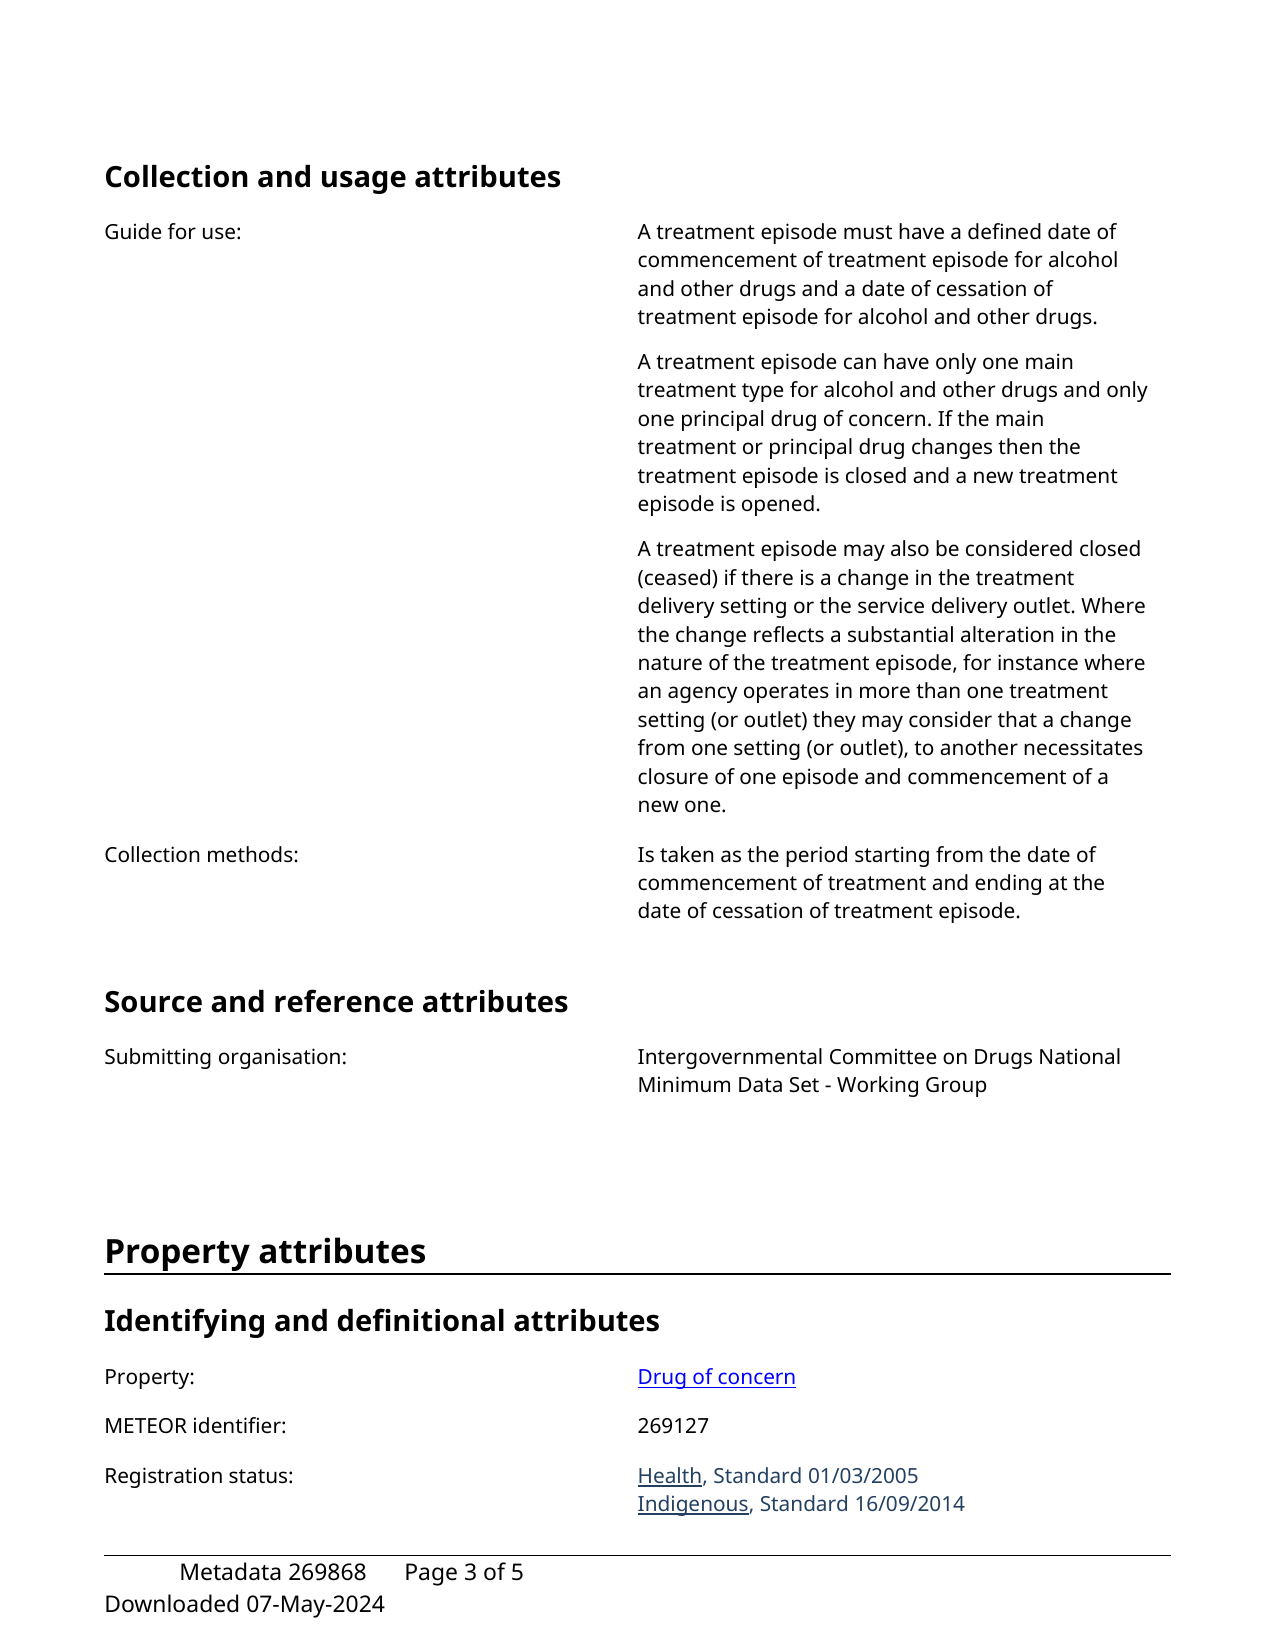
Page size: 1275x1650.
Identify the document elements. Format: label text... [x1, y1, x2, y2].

subtitle Identifying and definitional attributes [104, 1300, 1171, 1339]
table_cell Submitting organisation: [93, 1031, 626, 1140]
table_cell Guide for use: [93, 206, 626, 829]
table_cell Collection methods: [93, 829, 626, 935]
table_cell Collection and usage attributes [93, 110, 1159, 206]
table_cell Source and reference attributes [93, 935, 1159, 1031]
table_header Property: [93, 1352, 626, 1401]
table_cell Is taken as the period starting from the date of commencement of treatment and ending at the date of cessation of treatment episode. [626, 829, 1159, 935]
table_cell Intergovernmental Committee on Drugs National Minimum Data Set - Working Group [626, 1031, 1159, 1140]
subtitle Property attributes [104, 1228, 1171, 1273]
table_cell METEOR identifier: [93, 1401, 626, 1451]
table_cell A treatment episode must have a defined date of commencement of treatment episode for alcohol and other drugs and a date of cessation of treatment episode for alcohol and other drugs. A treatment episode can have only one main treatment type for alcohol and other drugs and only one principal drug of concern. If the main treatment or principal drug changes then the treatment episode is closed and a new treatment episode is opened. A treatment episode may also be considered closed (ceased) if there is a change in the treatment delivery setting or the service delivery outlet. Where the change reflects a substantial alteration in the nature of the treatment episode, for instance where an agency operates in more than one treatment setting (or outlet) they may consider that a change from one setting (or outlet), to another necessitates closure of one episode and commencement of a new one. [626, 206, 1159, 829]
table_cell 269127 [626, 1401, 1159, 1451]
table_header Drug of concern [626, 1352, 1159, 1401]
table_cell Registration status: [93, 1451, 626, 1528]
table_cell Health, Standard 01/03/2005 Indigenous, Standard 16/09/2014 [626, 1451, 1159, 1528]
